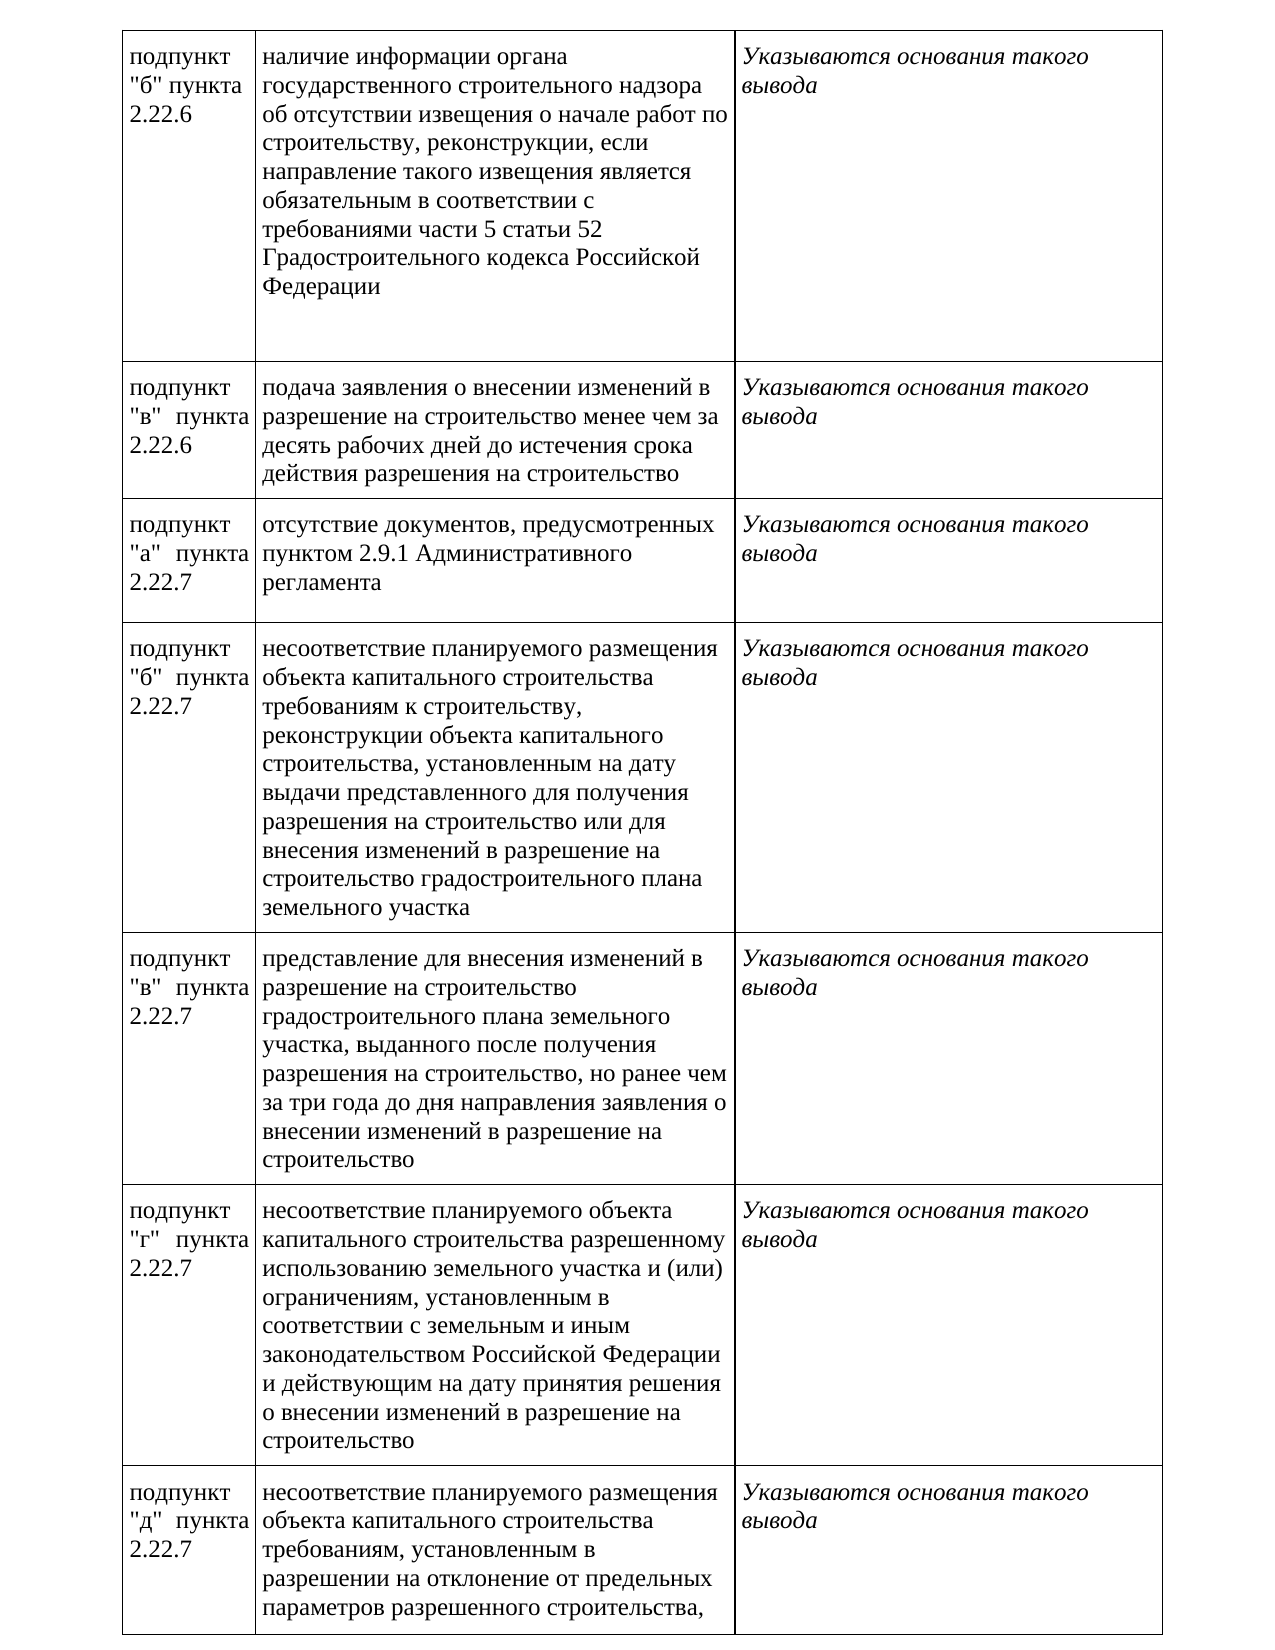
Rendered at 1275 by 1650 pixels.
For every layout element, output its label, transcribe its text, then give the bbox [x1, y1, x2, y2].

table_cell представление для внесения изменений в разрешение на строительство градостроительного плана земельного участка, выданного после получения разрешения на строительство, но ранее чем за три года до дня направления заявления о внесении изменений в разрешение на строительство [256, 933, 734, 1184]
table_cell несоответствие планируемого объекта капитального строительства разрешенному использованию земельного участка и (или) ограничениям, установленным в соответствии с земельным и иным законодательством Российской Федерации и действующим на дату принятия решения о внесении изменений в разрешение на строительство [256, 1185, 734, 1465]
table_cell Указываются основания такого вывода [736, 1185, 1162, 1465]
table_cell несоответствие планируемого размещения объекта капитального строительства требованиям к строительству, реконструкции объекта капитального строительства, установленным на дату выдачи представленного для получения разрешения на строительство или для внесения изменений в разрешение на строительство градостроительного плана земельного участка [256, 623, 734, 932]
table_cell подпункт "г" пункта 2.22.7 [123, 1185, 255, 1465]
table_cell подпункт "в" пункта 2.22.6 [123, 362, 255, 498]
table_cell Указываются основания такого вывода [736, 362, 1162, 498]
table_cell подпункт "а" пункта 2.22.7 [123, 499, 255, 622]
table_cell подпункт "б" пункта 2.22.6 [123, 31, 255, 361]
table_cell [123, 1466, 255, 1634]
table_cell подпункт "в" пункта 2.22.7 [123, 933, 255, 1184]
table_cell Указываются основания такого вывода [736, 499, 1162, 622]
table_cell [256, 1466, 734, 1634]
table_cell наличие информации органа государственного строительного надзора об отсутствии извещения о начале работ по строительству, реконструкции, если направление такого извещения является обязательным в соответствии с требованиями части 5 статьи 52 Градостроительного кодекса Российской Федерации [256, 31, 734, 361]
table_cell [736, 1466, 1162, 1634]
table_cell Указываются основания такого вывода [736, 933, 1162, 1184]
table_cell подача заявления о внесении изменений в разрешение на строительство менее чем за десять рабочих дней до истечения срока действия разрешения на строительство [256, 362, 734, 498]
table_cell Указываются основания такого вывода [736, 623, 1162, 932]
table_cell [736, 31, 1162, 361]
table_cell отсутствие документов, предусмотренных пунктом 2.9.1 Административного регламента [256, 499, 734, 622]
table_cell подпункт "б" пункта 2.22.7 [123, 623, 255, 932]
